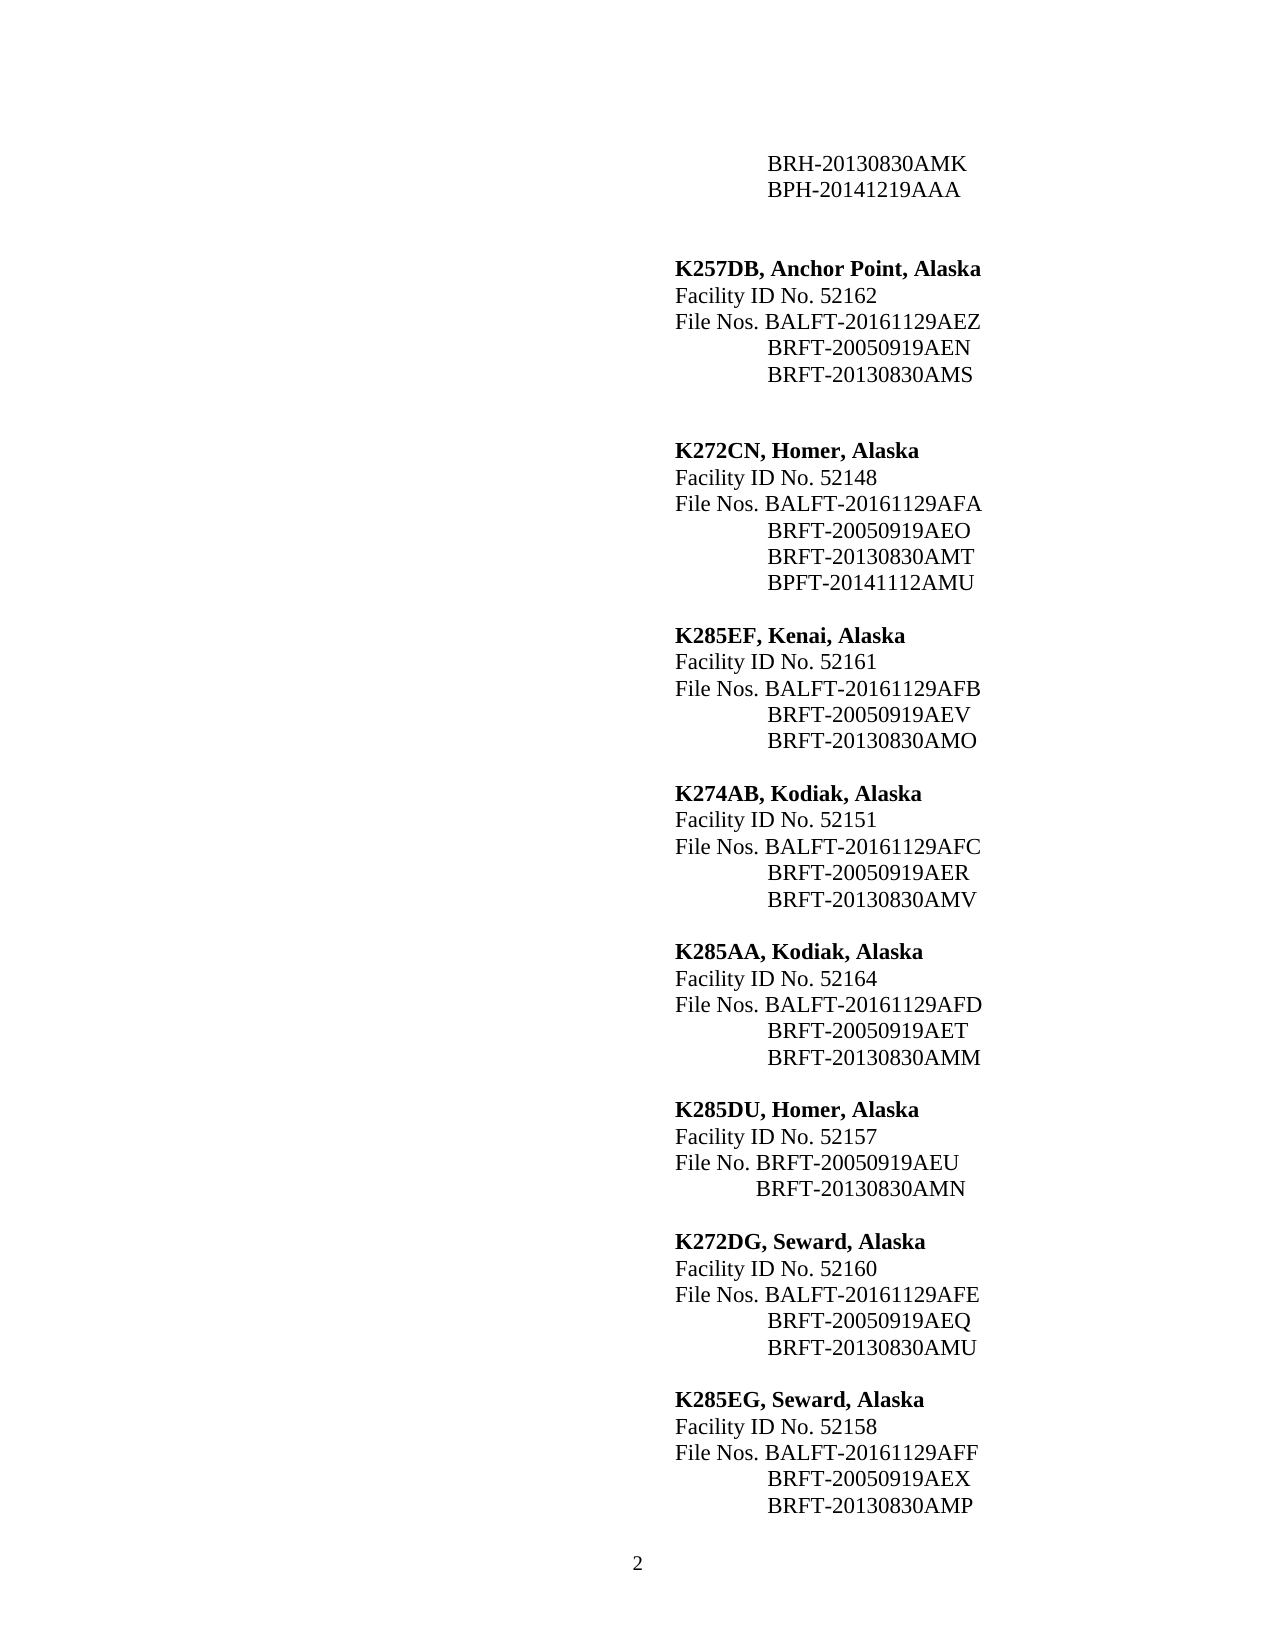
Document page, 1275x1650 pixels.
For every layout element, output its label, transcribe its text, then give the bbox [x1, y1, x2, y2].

text BRFT-20050919AEO [150, 517, 1125, 543]
text Facility ID No. 52161 [150, 648, 1125, 675]
text Facility ID No. 52151 [150, 807, 1125, 833]
text BRFT-20050919AEN [150, 334, 1125, 361]
text BRFT-20050919AEQ [150, 1307, 1125, 1334]
text BPH-20141219AAA [675, 176, 1125, 203]
text Facility ID No. 52160 [150, 1254, 1125, 1281]
text BRFT-20130830AMS [150, 361, 1125, 387]
text BRH-20130830AMK [675, 150, 1125, 176]
text BRFT-20130830AMO [150, 727, 1125, 754]
text BRFT-20050919AET [675, 1017, 1125, 1044]
text File No. BRFT-20050919AEU [675, 1149, 1125, 1176]
text Facility ID No. 52164 [150, 965, 1125, 991]
text Facility ID No. 52162 [150, 282, 1125, 308]
text File Nos. BALFT-20161129AEZ [150, 308, 1125, 334]
text BRFT-20130830AMV [150, 886, 1125, 912]
text BRFT-20130830AMN [150, 1176, 1125, 1202]
text File Nos. BALFT-20161129AFA [150, 490, 1125, 517]
text K285EG, Seward, Alaska [150, 1386, 1125, 1413]
text Facility ID No. 52157 [150, 1123, 1125, 1149]
text K285EF, Kenai, Alaska [150, 622, 1125, 648]
text BRFT-20130830AMU [150, 1334, 1125, 1360]
text K274AB, Kodiak, Alaska [150, 780, 1125, 807]
text K285DU, Homer, Alaska [150, 1096, 1125, 1123]
text File Nos. BALFT-20161129AFB [150, 675, 1125, 701]
text Facility ID No. 52158 [150, 1413, 1125, 1439]
text BPFT-20141112AMU [150, 569, 1125, 596]
text File Nos. BALFT-20161129AFE [150, 1281, 1125, 1307]
text Facility ID No. 52148 [150, 464, 1125, 490]
text File Nos. BALFT-20161129AFC [150, 833, 1125, 859]
text BRFT-20050919AEV [150, 701, 1125, 727]
text K257DB, Anchor Point, Alaska [150, 255, 1125, 282]
text BRFT-20050919AEX [675, 1465, 1125, 1492]
text BRFT-20050919AER [675, 859, 1125, 886]
text K285AA, Kodiak, Alaska [150, 938, 1125, 965]
text File Nos. BALFT-20161129AFD [150, 991, 1125, 1017]
text File Nos. BALFT-20161129AFF [150, 1439, 1125, 1465]
text K272CN, Homer, Alaska [150, 438, 1125, 464]
text BRFT-20130830AMT [150, 543, 1125, 569]
text BRFT-20130830AMP [150, 1492, 1125, 1518]
text K272DG, Seward, Alaska [150, 1228, 1125, 1254]
text BRFT-20130830AMM [150, 1044, 1125, 1070]
